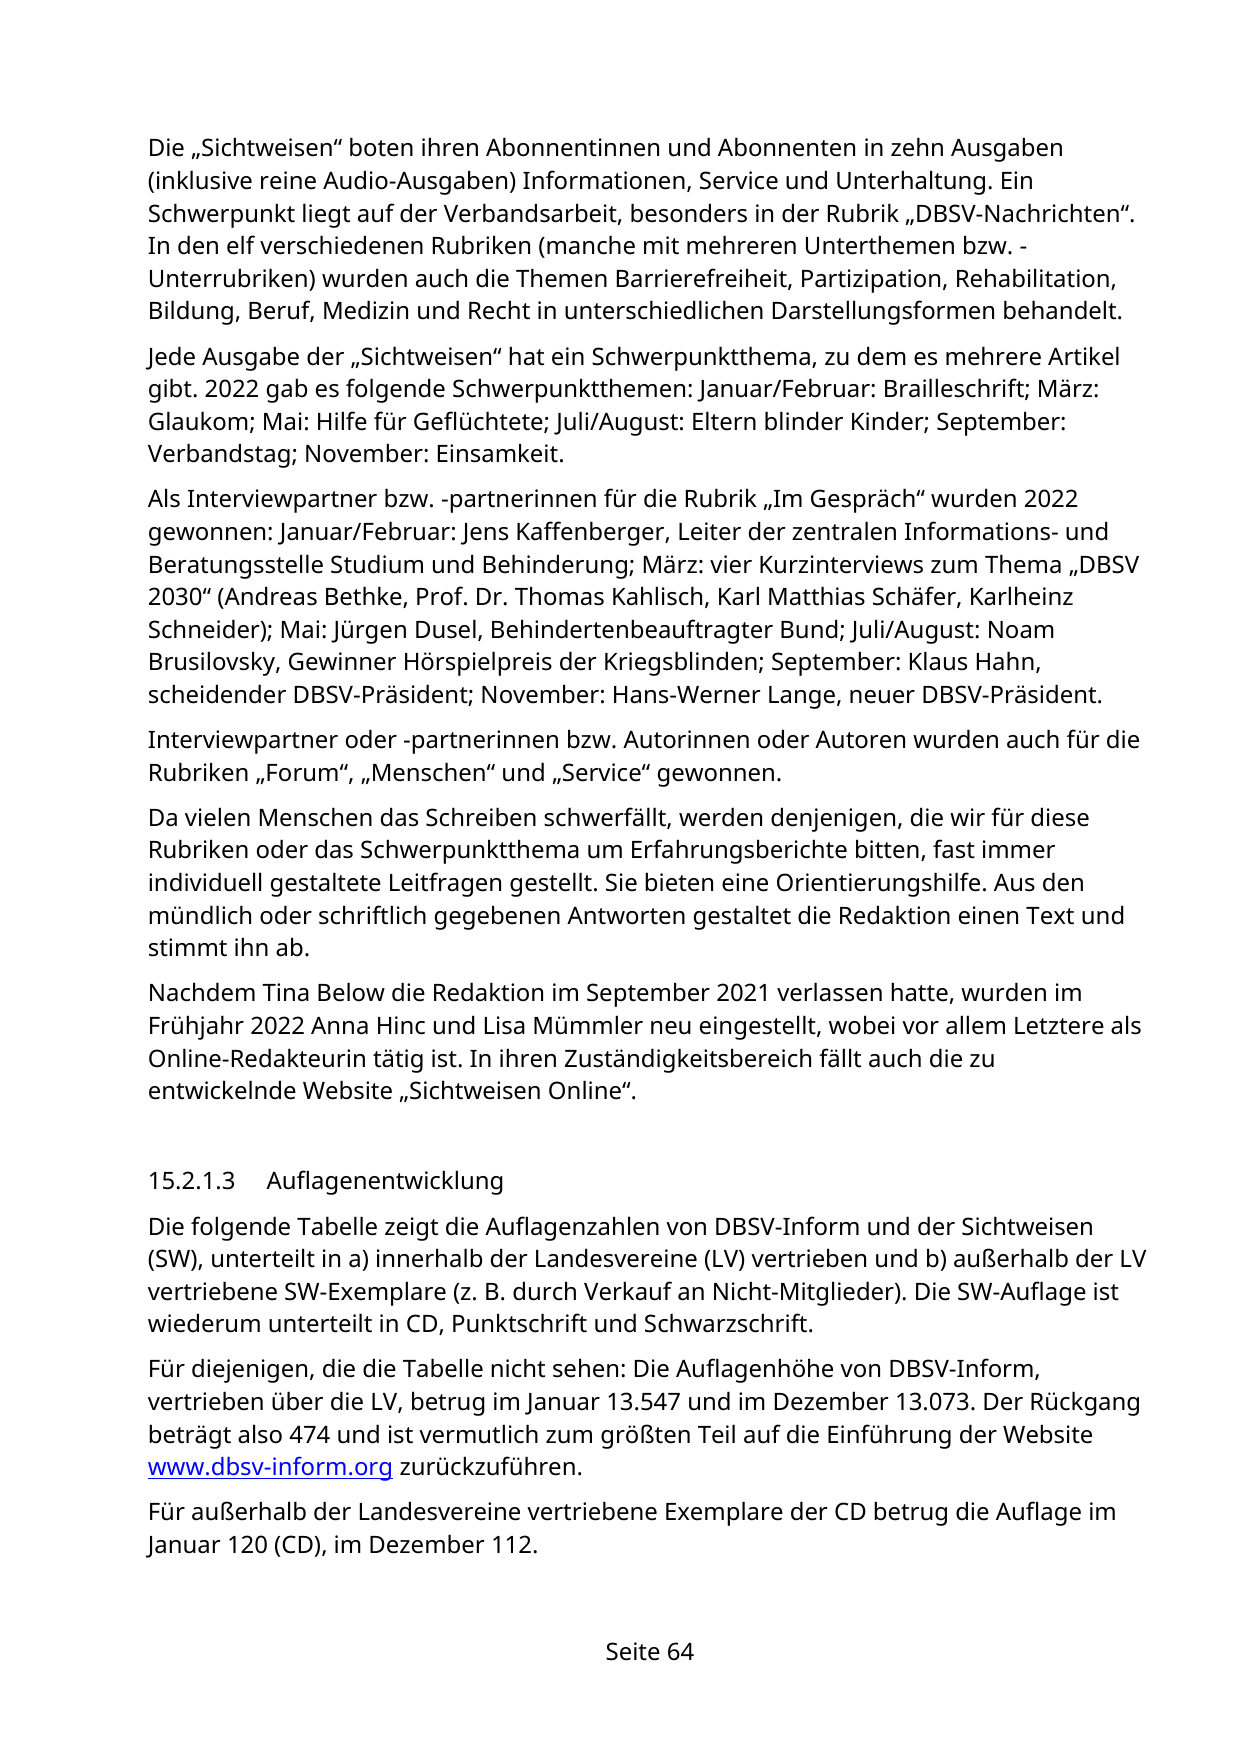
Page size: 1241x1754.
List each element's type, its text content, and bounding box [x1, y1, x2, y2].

subtitle Auflagenentwicklung [148, 1164, 1152, 1197]
text Da vielen Menschen das Schreiben schwerfällt, werden denjenigen, die wir für diese Rubriken oder das Schwerpunktthema um Erfahrungsberichte bitten, fast immer individuell gestaltete Leitfragen gestellt. Sie bieten eine Orientierungshilfe. Aus den mündlich oder schriftlich gegebenen Antworten gestaltet die Redaktion einen Text und stimmt ihn ab. [148, 801, 1152, 964]
text Die „Sichtweisen“ boten ihren Abonnentinnen und Abonnenten in zehn Ausgaben (inklusive reine Audio-Ausgaben) Informationen, Service und Unterhaltung. Ein Schwerpunkt liegt auf der Verbandsarbeit, besonders in der Rubrik „DBSV-Nachrichten“. In den elf verschiedenen Rubriken (manche mit mehreren Unterthemen bzw. -Unterrubriken) wurden auch die Themen Barrierefreiheit, Partizipation, Rehabilitation, Bildung, Beruf, Medizin und Recht in unterschiedlichen Darstellungsformen behandelt. [148, 131, 1152, 327]
text Als Interviewpartner bzw. -partnerinnen für die Rubrik „Im Gespräch“ wurden 2022 gewonnen: Januar/Februar: Jens Kaffenberger, Leiter der zentralen Informations- und Beratungsstelle Studium und Behinderung; März: vier Kurzinterviews zum Thema „DBSV 2030“ (Andreas Bethke, Prof. Dr. Thomas Kahlisch, Karl Matthias Schäfer, Karlheinz Schneider); Mai: Jürgen Dusel, Behindertenbeauftragter Bund; Juli/August: Noam Brusilovsky, Gewinner Hörspielpreis der Kriegsblinden; September: Klaus Hahn, scheidender DBSV-Präsident; November: Hans-Werner Lange, neuer DBSV-Präsident. [148, 482, 1152, 710]
text Jede Ausgabe der „Sichtweisen“ hat ein Schwerpunktthema, zu dem es mehrere Artikel gibt. 2022 gab es folgende Schwerpunktthemen: Januar/Februar: Brailleschrift; März: Glaukom; Mai: Hilfe für Geflüchtete; Juli/August: Eltern blinder Kinder; September: Verbandstag; November: Einsamkeit. [148, 339, 1152, 470]
text Die folgende Tabelle zeigt die Auflagenzahlen von DBSV-Inform und der Sichtweisen (SW), unterteilt in a) innerhalb der Landesvereine (LV) vertrieben und b) außerhalb der LV vertriebene SW-Exemplare (z. B. durch Verkauf an Nicht-Mitglieder). Die SW-Auflage ist wiederum unterteilt in CD, Punktschrift und Schwarzschrift. [148, 1209, 1152, 1340]
text Nachdem Tina Below die Redaktion im September 2021 verlassen hatte, wurden im Frühjahr 2022 Anna Hinc und Lisa Mümmler neu eingestellt, wobei vor allem Letztere als Online-Redakteurin tätig ist. In ihren Zuständigkeitsbereich fällt auch die zu entwickelnde Website „Sichtweisen Online“. [148, 976, 1152, 1107]
text Für diejenigen, die die Tabelle nicht sehen: Die Auflagenhöhe von DBSV-Inform, vertrieben über die LV, betrug im Januar 13.547 und im Dezember 13.073. Der Rückgang beträgt also 474 und ist vermutlich zum größten Teil auf die Einführung der Website www.dbsv-inform.org zurückzuführen. [148, 1352, 1152, 1483]
text Interviewpartner oder -partnerinnen bzw. Autorinnen oder Autoren wurden auch für die Rubriken „Forum“, „Menschen“ und „Service“ gewonnen. [148, 723, 1152, 788]
text Für außerhalb der Landesvereine vertriebene Exemplare der CD betrug die Auflage im Januar 120 (CD), im Dezember 112. [148, 1495, 1152, 1560]
